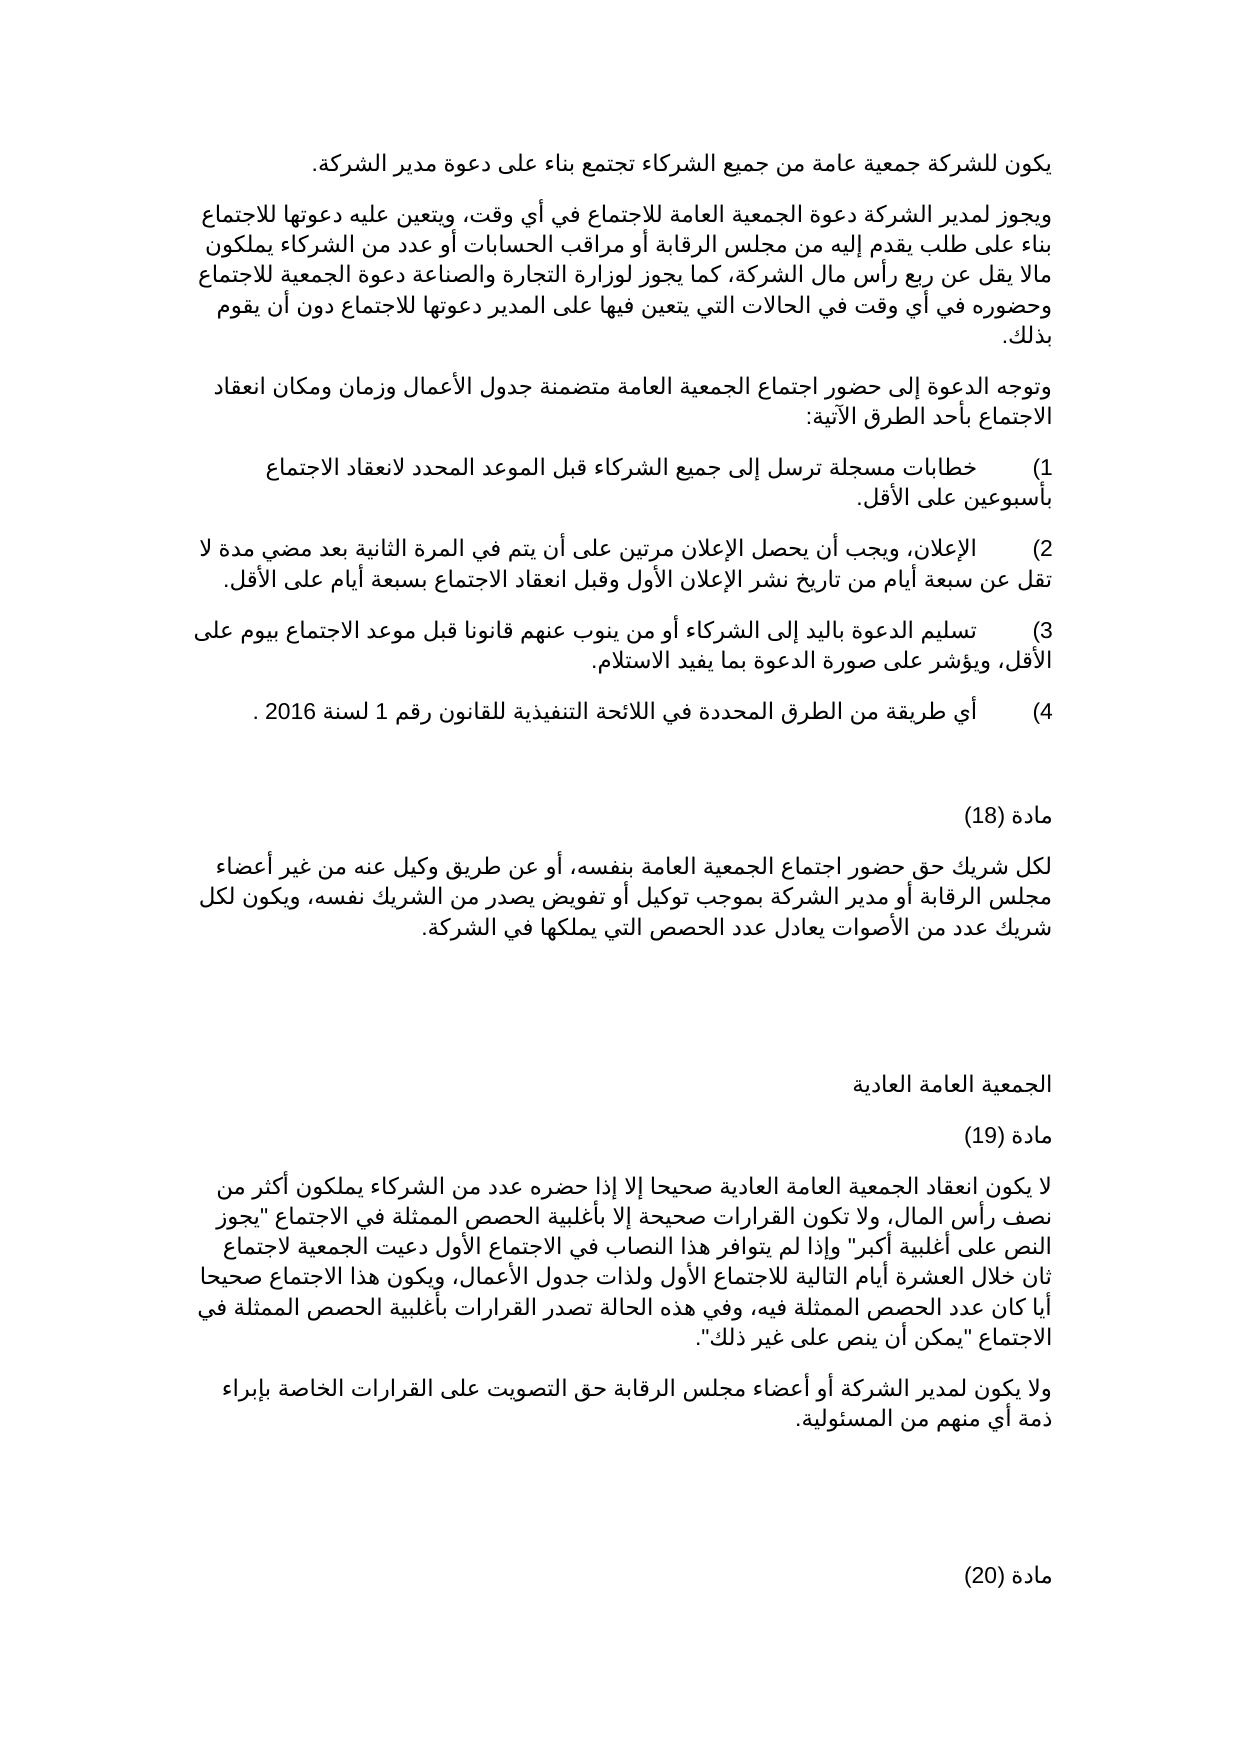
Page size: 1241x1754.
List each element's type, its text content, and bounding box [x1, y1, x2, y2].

text ويجوز لمدير الشركة دعوة الجمعية العامة للاجتماع في أي وقت، ويتعين عليه دعوتها للاجتماع بناء على طلب يقدم إليه من مجلس الرقابة أو مراقب الحسابات أو عدد من الشركاء يملكون مالا يقل عن ربع رأس مال الشركة، كما يجوز لوزارة التجارة والصناعة دعوة الجمعية للاجتماع وحضوره في أي وقت في الحالات التي يتعين فيها على المدير دعوتها للاجتماع دون أن يقوم بذلك. [187, 201, 1053, 348]
text 2) الإعلان، ويجب أن يحصل الإعلان مرتين على أن يتم في المرة الثانية بعد مضي مدة لا تقل عن سبعة أيام من تاريخ نشر الإعلان الأول وقبل انعقاد الاجتماع بسبعة أيام على الأقل. [187, 535, 1053, 592]
text يكون للشركة جمعية عامة من جميع الشركاء تجتمع بناء على دعوة مدير الشركة. [187, 150, 1053, 176]
text مادة (20) [187, 1562, 1053, 1588]
text وتوجه الدعوة إلى حضور اجتماع الجمعية العامة متضمنة جدول الأعمال وزمان ومكان انعقاد الاجتماع بأحد الطرق الآتية: [187, 373, 1053, 429]
text الجمعية العامة العادية [187, 1071, 1053, 1097]
text لكل شريك حق حضور اجتماع الجمعية العامة بنفسه، أو عن طريق وكيل عنه من غير أعضاء مجلس الرقابة أو مدير الشركة بموجب توكيل أو تفويض يصدر من الشريك نفسه، ويكون لكل شريك عدد من الأصوات يعادل عدد الحصص التي يملكها في الشركة. [187, 853, 1053, 940]
text مادة (19) [187, 1122, 1053, 1148]
text 1) خطابات مسجلة ترسل إلى جميع الشركاء قبل الموعد المحدد لانعقاد الاجتماع بأسبوعين على الأقل. [187, 454, 1053, 511]
text 4) أي طريقة من الطرق المحددة في اللائحة التنفيذية للقانون رقم 1 لسنة 2016 . [187, 698, 1053, 724]
text لا يكون انعقاد الجمعية العامة العادية صحيحا إلا إذا حضره عدد من الشركاء يملكون أكثر من نصف رأس المال، ولا تكون القرارات صحيحة إلا بأغلبية الحصص الممثلة في الاجتماع "يجوز النص على أغلبية أكبر" وإذا لم يتوافر هذا النصاب في الاجتماع الأول دعيت الجمعية لاجتماع ثان خلال العشرة أيام التالية للاجتماع الأول ولذات جدول الأعمال، ويكون هذا الاجتماع صحيحا أيا كان عدد الحصص الممثلة فيه، وفي هذه الحالة تصدر القرارات بأغلبية الحصص الممثلة في الاجتماع "يمكن أن ينص على غير ذلك". [187, 1173, 1053, 1350]
text مادة (18) [187, 802, 1053, 828]
text ولا يكون لمدير الشركة أو أعضاء مجلس الرقابة حق التصويت على القرارات الخاصة بإبراء ذمة أي منهم من المسئولية. [187, 1375, 1053, 1431]
text 3) تسليم الدعوة باليد إلى الشركاء أو من ينوب عنهم قانونا قبل موعد الاجتماع بيوم على الأقل، ويؤشر على صورة الدعوة بما يفيد الاستلام. [187, 617, 1053, 673]
